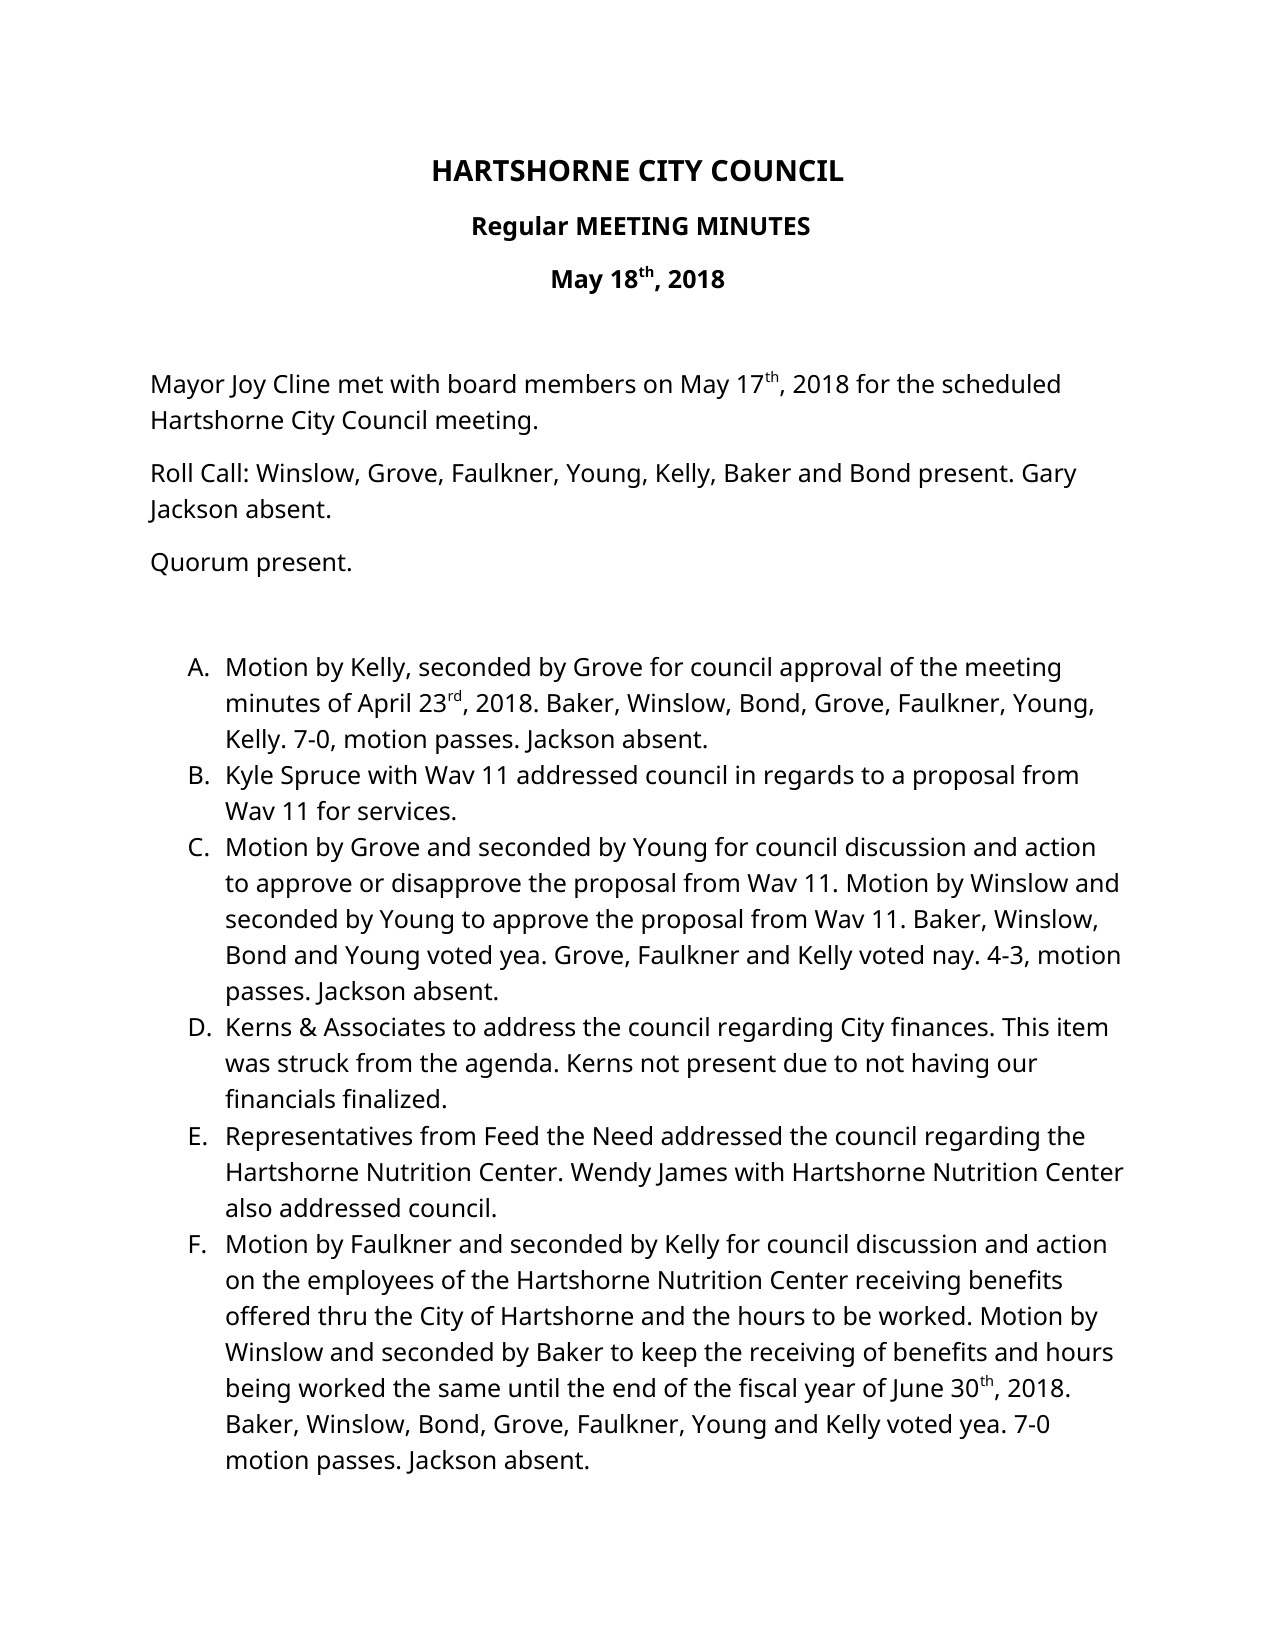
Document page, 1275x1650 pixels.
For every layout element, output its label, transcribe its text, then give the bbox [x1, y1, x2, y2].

list Representatives from Feed the Need addressed the council regarding the Hartshorne Nutrition Center. Wendy James with Hartshorne Nutrition Center also addressed council. [187, 1118, 1125, 1224]
list Kerns & Associates to address the council regarding City finances. This item was struck from the agenda. Kerns not present due to not having our financials finalized. [187, 1010, 1125, 1116]
text Quorum present. [150, 544, 1125, 578]
list Motion by Faulkner and seconded by Kelly for council discussion and action on the employees of the Hartshorne Nutrition Center receiving benefits offered thru the City of Hartshorne and the hours to be worked. Motion by Winslow and seconded by Baker to keep the receiving of benefits and hours being worked the same until the end of the fiscal year of June 30th, 2018. Baker, Winslow, Bond, Grove, Faulkner, Young and Kelly voted yea. 7-0 motion passes. Jackson absent. [187, 1226, 1125, 1477]
list Motion by Kelly, seconded by Grove for council approval of the meeting minutes of April 23rd, 2018. Baker, Winslow, Bond, Grove, Faulkner, Young, Kelly. 7-0, motion passes. Jackson absent. [187, 650, 1125, 756]
list Motion by Grove and seconded by Young for council discussion and action to approve or disapprove the proposal from Wav 11. Motion by Winslow and seconded by Young to approve the proposal from Wav 11. Baker, Winslow, Bond and Young voted yea. Grove, Faulkner and Kelly voted nay. 4-3, motion passes. Jackson absent. [187, 830, 1125, 1008]
text HARTSHORNE CITY COUNCIL [150, 150, 1125, 190]
text May 18th, 2018 [150, 261, 1125, 295]
text Roll Call: Winslow, Grove, Faulkner, Young, Kelly, Baker and Bond present. Gary Jackson absent. [150, 456, 1125, 526]
text Mayor Joy Cline met with board members on May 17th, 2018 for the scheduled Hartshorne City Council meeting. [150, 367, 1125, 437]
list Kyle Spruce with Wav 11 addressed council in regards to a proposal from Wav 11 for services. [187, 758, 1125, 828]
text Regular MEETING MINUTES [150, 209, 1125, 243]
